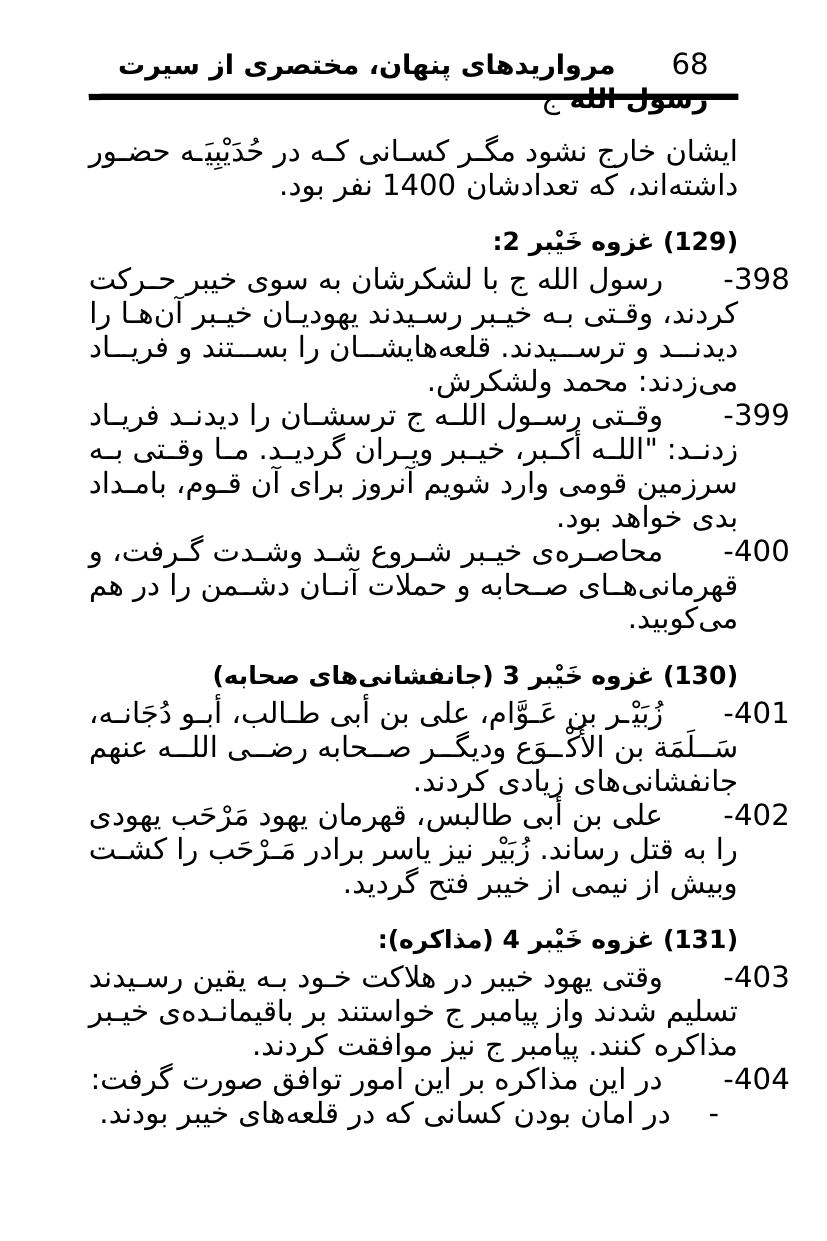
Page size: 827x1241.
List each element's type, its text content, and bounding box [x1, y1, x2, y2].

list در این مذاکره بر این امور توافق صورت گرفت: [89, 1062, 738, 1096]
list در امان بودن کسانی که در قلعه‌های خیبر بودند. [89, 1096, 708, 1130]
text (129) غزوه خَیْبر 2: [89, 227, 738, 256]
list علی بن أبی طالبس، قهرمان یهود مَرْحَب یهودی را به قتل رساند. زُبَیْر نیز یاسر برادر مَرْحَب را کشت وبیش از نیمی از خیبر فتح گردید. [89, 798, 738, 900]
list زُبَیْر بن عَوَّام، علی بن أبی طالب، أبو دُجَانه، سَلَمَة بن الأَکْوَع ودیگر صحابه رضی الله عنهم جانفشانی‌های زیادی کردند. [89, 696, 738, 798]
list محاصره‌ی خیبر شروع شد وشدت گرفت، و قهرمانی‌های صحابه و حملات آنان دشمن را در هم می‌کوبید. [89, 534, 738, 636]
list وقتی یهود خیبر در هلاکت خود به یقین رسیدند تسلیم شدند واز پیامبر ج خواستند بر باقیمانده‌ی خیبر مذاکره کنند. پیامبر ج نیز موافقت کردند. [89, 960, 738, 1062]
list رسول الله ج با لشکرشان به سوی خیبر حرکت کردند، وقتی به خیبر رسیدند یهودیان خیبر آن‌ها را دیدند و ترسیدند. قلعه‌هایشان را بستند و فریاد می‌زدند: محمد ولشکرش. [89, 262, 738, 398]
list وقتی رسول الله ج ترسشان را دیدند فریاد زدند: "الله أکبر، خیبر ویران گردید. ما وقتی به سرزمين قومی وارد شويم آنروز برای آن قوم، بامداد بدی خواهد بود. [89, 398, 738, 534]
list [89, 134, 738, 202]
text (131) غزوه خَیْبر 4 (مذاکره): [89, 925, 738, 954]
text (130) غزوه خَیْبر 3 (جانفشانی‌های صحابه) [89, 661, 738, 690]
